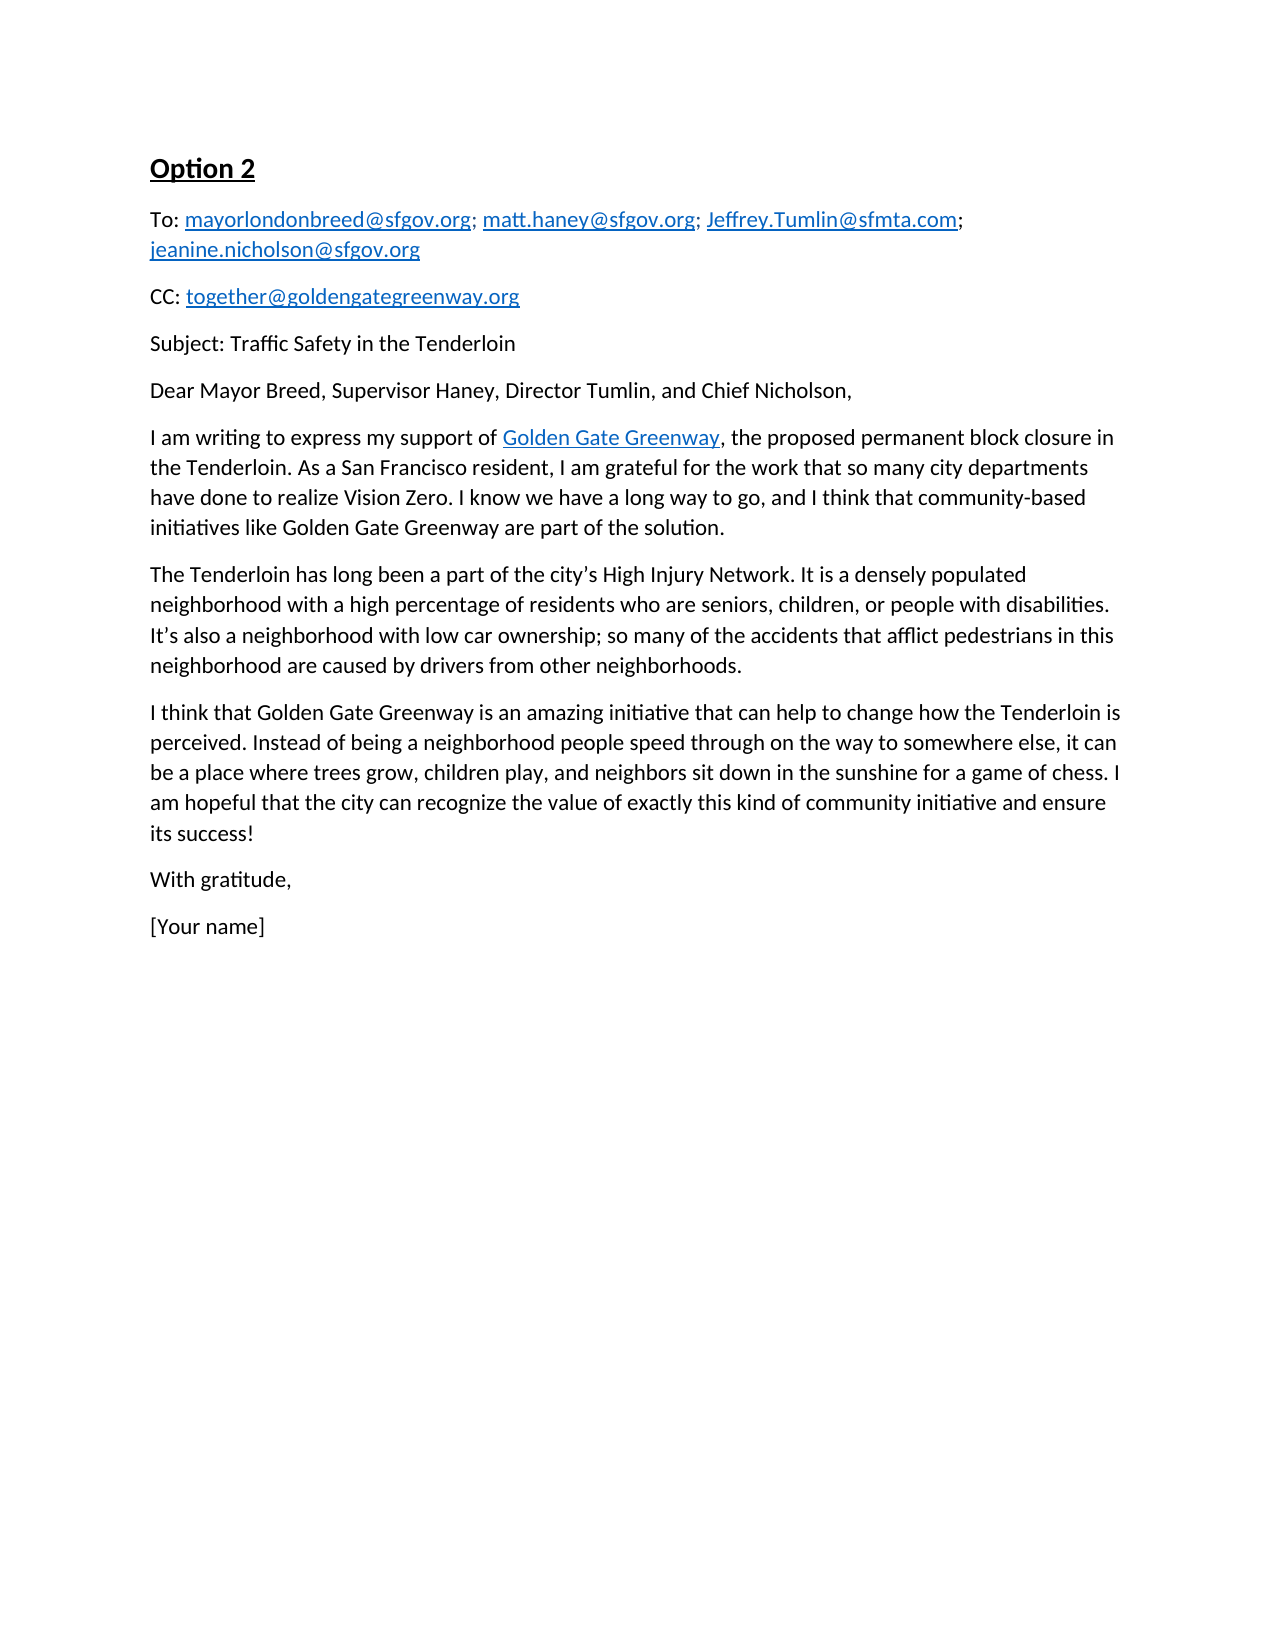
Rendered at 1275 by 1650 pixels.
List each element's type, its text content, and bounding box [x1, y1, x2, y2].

text The Tenderloin has long been a part of the city’s High Injury Network. It is a densely populated neighborhood with a high percentage of residents who are seniors, children, or people with disabilities. It’s also a neighborhood with low car ownership; so many of the accidents that afflict pedestrians in this neighborhood are caused by drivers from other neighborhoods. [150, 560, 1125, 679]
text Subject: Traffic Safety in the Tenderloin [150, 329, 1125, 357]
text CC: together@goldengategreenway.org [150, 282, 1125, 310]
text I think that Golden Gate Greenway is an amazing initiative that can help to change how the Tenderloin is perceived. Instead of being a neighborhood people speed through on the way to somewhere else, it can be a place where trees grow, children play, and neighbors sit down in the sunshine for a game of chess. I am hopeful that the city can recognize the value of exactly this kind of community initiative and ensure its success! [150, 698, 1125, 847]
text Dear Mayor Breed, Supervisor Haney, Director Tumlin, and Chief Nicholson, [150, 376, 1125, 404]
text I am writing to express my support of Golden Gate Greenway, the proposed permanent block closure in the Tenderloin. As a San Francisco resident, I am grateful for the work that so many city departments have done to realize Vision Zero. I know we have a long way to go, and I think that community-based initiatives like Golden Gate Greenway are part of the solution. [150, 423, 1125, 541]
text To: mayorlondonbreed@sfgov.org; matt.haney@sfgov.org; Jeffrey.Tumlin@sfmta.com; jeanine.nicholson@sfgov.org [150, 205, 1125, 263]
text With gratitude, [150, 866, 1125, 893]
text [Your name] [150, 912, 1125, 940]
text Option 2 [150, 150, 1125, 186]
